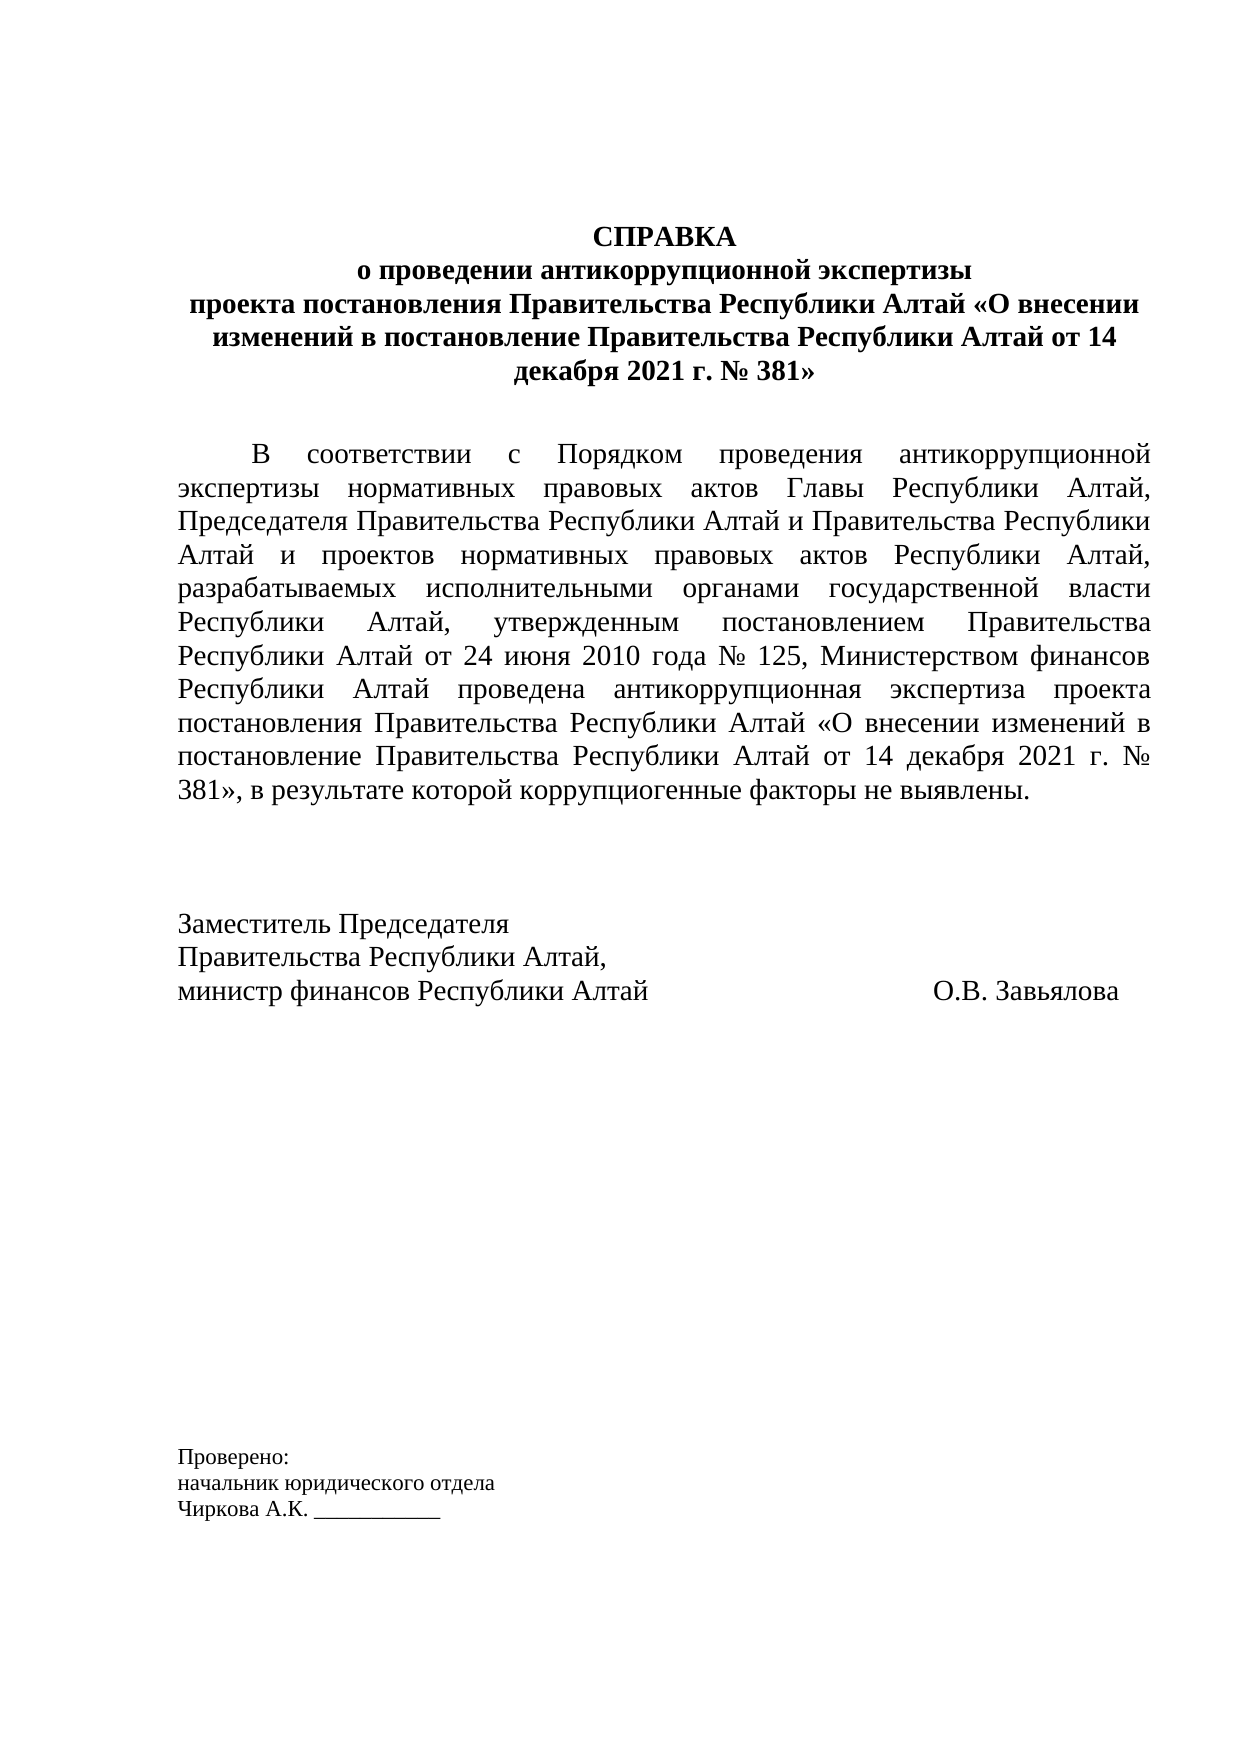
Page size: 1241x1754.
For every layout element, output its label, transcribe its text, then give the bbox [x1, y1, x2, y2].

text начальник юридического отдела [177, 1469, 1167, 1495]
text В соответствии с Порядком проведения антикоррупционной экспертизы нормативных правовых актов Главы Республики Алтай, Председателя Правительства Республики Алтай и Правительства Республики Алтай и проектов нормативных правовых актов Республики Алтай, разрабатываемых исполнительными органами государственной власти Республики Алтай, утвержденным постановлением Правительства Республики Алтай от 24 июня 2010 года № 125, Министерством финансов Республики Алтай проведена антикоррупционная экспертиза проекта постановления Правительства Республики Алтай «О внесении изменений в постановление Правительства Республики Алтай от 14 декабря 2021 г. № 381», в результате которой коррупциогенные факторы не выявлены. [177, 436, 1152, 805]
text СПРАВКА [177, 219, 1152, 252]
text проекта постановления Правительства Республики Алтай «О внесении изменений в постановление Правительства Республики Алтай от 14 декабря 2021 г. № 381» [177, 286, 1152, 386]
text о проведении антикоррупционной экспертизы [177, 252, 1152, 286]
text Заместитель Председателя [177, 906, 1152, 939]
text Проверено: [177, 1443, 1167, 1469]
text Правительства Республики Алтай, [177, 939, 1152, 973]
text министр финансов Республики Алтай О.В. Завьялова [177, 973, 1152, 1007]
text Чиркова А.К. ___________ [177, 1495, 1167, 1522]
